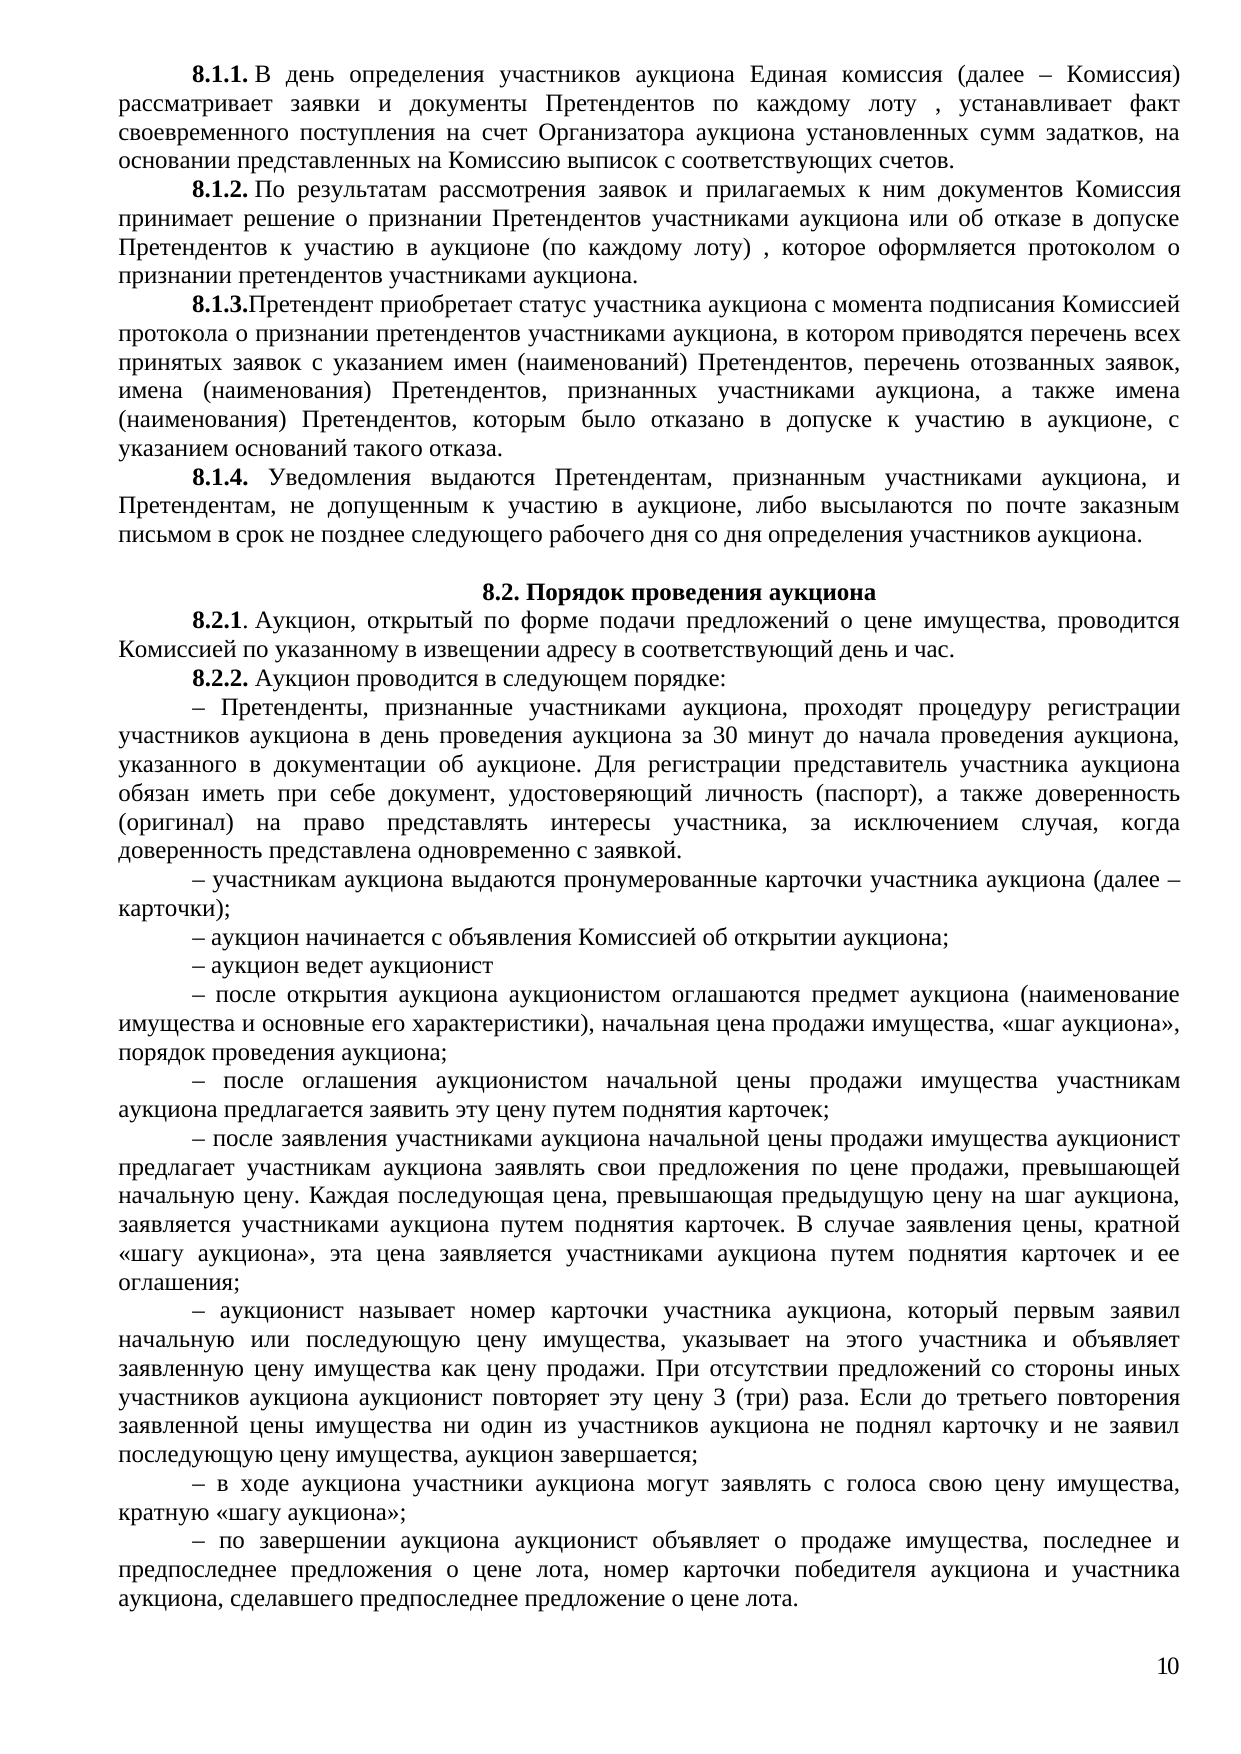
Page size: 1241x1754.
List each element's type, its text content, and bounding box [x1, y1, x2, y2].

text – после заявления участниками аукциона начальной цены продажи имущества аукционист предлагает участникам аукциона заявлять свои предложения по цене продажи, превышающей начальную цену. Каждая последующая цена, превышающая предыдущую цену на шаг аукциона, заявляется участниками аукциона путем поднятия карточек. В случае заявления цены, кратной «шагу аукциона», эта цена заявляется участниками аукциона путем поднятия карточек и ее оглашения; [118, 1123, 1181, 1295]
text 8.2.2. Аукцион проводится в следующем порядке: [118, 663, 1181, 692]
text 8.1.4. Уведомления выдаются Претендентам, признанным участниками аукциона, и Претендентам, не допущенным к участию в аукционе, либо высылаются по почте заказным письмом в срок не позднее следующего рабочего дня со дня определения участников аукциона. [118, 462, 1181, 548]
text 8.1.3.Претендент приобретает статус участника аукциона с момента подписания Комиссией протокола о признании претендентов участниками аукциона, в котором приводятся перечень всех принятых заявок с указанием имен (наименований) Претендентов, перечень отозванных заявок, имена (наименования) Претендентов, признанных участниками аукциона, а также имена (наименования) Претендентов, которым было отказано в допуске к участию в аукционе, с указанием оснований такого отказа. [118, 289, 1181, 462]
text – аукцион начинается с объявления Комиссией об открытии аукциона; [118, 922, 1181, 950]
text – участникам аукциона выдаются пронумерованные карточки участника аукциона (далее – карточки); [118, 864, 1181, 922]
text 8.1.2. По результатам рассмотрения заявок и прилагаемых к ним документов Комиссия принимает решение о признании Претендентов участниками аукциона или об отказе в допуске Претендентов к участию в аукционе (по каждому лоту) , которое оформляется протоколом о признании претендентов участниками аукциона. [118, 174, 1181, 289]
text – аукцион ведет аукционист [118, 950, 1181, 979]
text – по завершении аукциона аукционист объявляет о продаже имущества, последнее и предпоследнее предложения о цене лота, номер карточки победителя аукциона и участника аукциона, сделавшего предпоследнее предложение о цене лота. [118, 1525, 1181, 1612]
text 8.1.1. В день определения участников аукциона Единая комиссия (далее – Комиссия) рассматривает заявки и документы Претендентов по каждому лоту , устанавливает факт своевременного поступления на счет Организатора аукциона установленных сумм задатков, на основании представленных на Комиссию выписок с соответствующих счетов. [118, 59, 1181, 174]
text 8.2.1. Аукцион, открытый по форме подачи предложений о цене имущества, проводится Комиссией по указанному в извещении адресу в соответствующий день и час. [118, 605, 1181, 663]
text – в ходе аукциона участники аукциона могут заявлять с голоса свою цену имущества, кратную «шагу аукциона»; [118, 1468, 1181, 1525]
text 8.2. Порядок проведения аукциона [118, 577, 1181, 605]
text – после открытия аукциона аукционистом оглашаются предмет аукциона (наименование имущества и основные его характеристики), начальная цена продажи имущества, «шаг аукциона», порядок проведения аукциона; [118, 979, 1181, 1065]
text – после оглашения аукционистом начальной цены продажи имущества участникам аукциона предлагается заявить эту цену путем поднятия карточек; [118, 1065, 1181, 1123]
text – Претенденты, признанные участниками аукциона, проходят процедуру регистрации участников аукциона в день проведения аукциона за 30 минут до начала проведения аукциона, указанного в документации об аукционе. Для регистрации представитель участника аукциона обязан иметь при себе документ, удостоверяющий личность (паспорт), а также доверенность (оригинал) на право представлять интересы участника, за исключением случая, когда доверенность представлена одновременно с заявкой. [118, 692, 1181, 864]
text – аукционист называет номер карточки участника аукциона, который первым заявил начальную или последующую цену имущества, указывает на этого участника и объявляет заявленную цену имущества как цену продажи. При отсутствии предложений со стороны иных участников аукциона аукционист повторяет эту цену 3 (три) раза. Если до третьего повторения заявленной цены имущества ни один из участников аукциона не поднял карточку и не заявил последующую цену имущества, аукцион завершается; [118, 1295, 1181, 1468]
